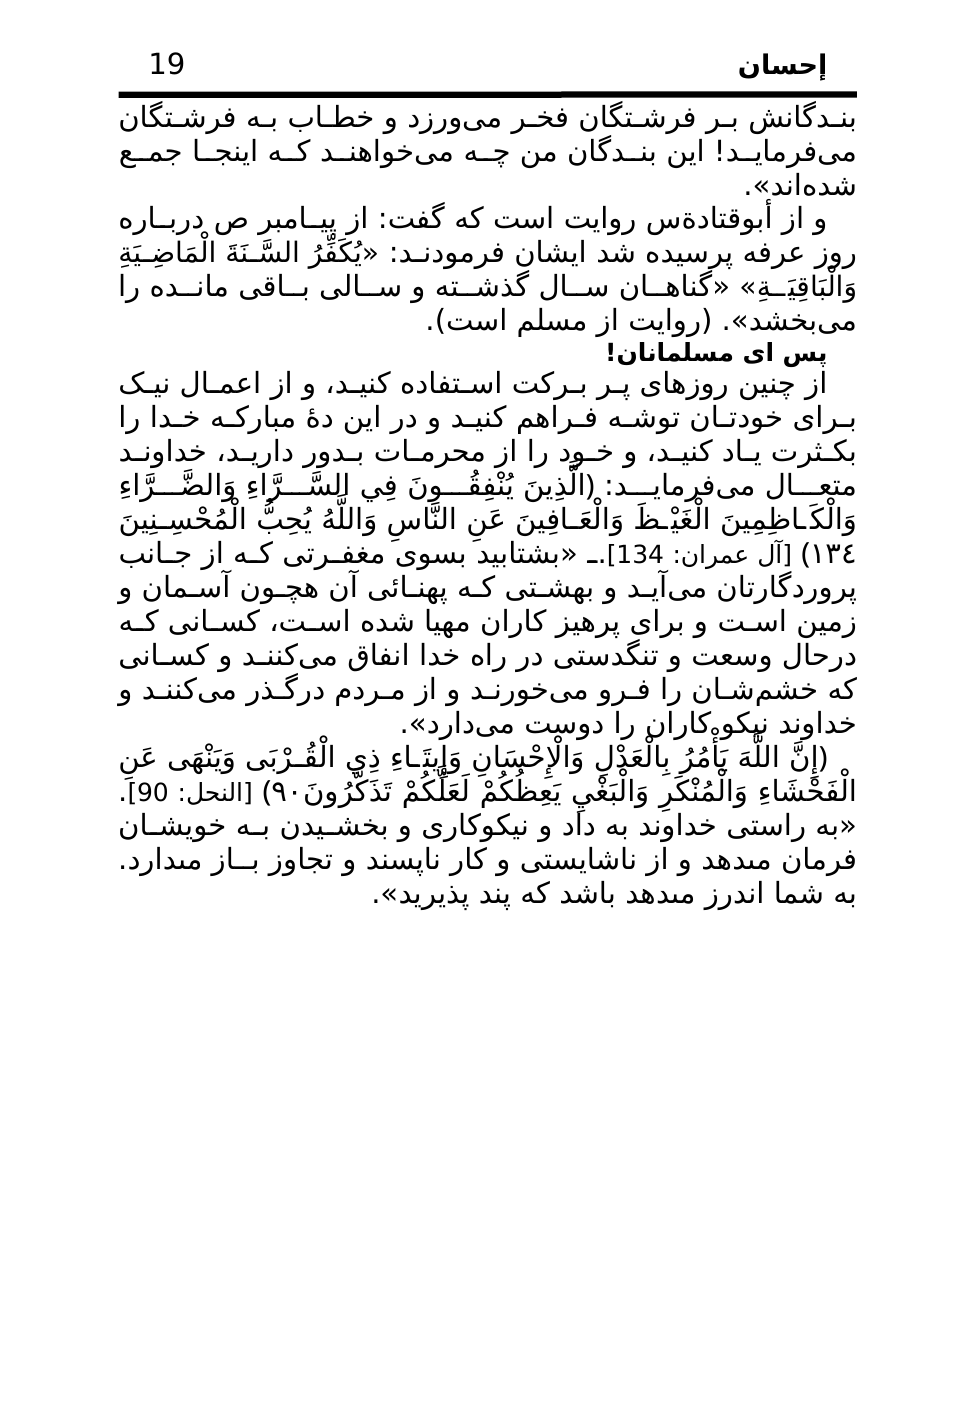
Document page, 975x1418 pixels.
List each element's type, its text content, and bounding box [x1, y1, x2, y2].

text ﴿إِنَّ اللَّهَ يَأْمُرُ بِالْعَدْلِ وَالْإِحْسَانِ وَإِيتَاءِ ذِي الْقُرْبَى وَيَنْهَى عَنِ الْفَحْشَاءِ وَالْمُنْكَرِ وَالْبَغْيِ يَعِظُكُمْ لَعَلَّكُمْ تَذَكَّرُونَ٩٠﴾ [النحل: 90]. «به راستى خداوند به داد و نیکوکارى و بخشیدن به خویشان فرمان مى‏دهد و از ناشایستى و کار ناپسند و تجاوز باز مى‏دارد. به شما اندرز مى‏دهد باشد که پند پذیرید». [118, 740, 857, 910]
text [118, 100, 857, 202]
text و از أبوقتادةس روایت است که گفت: از پیامبر ص درباره روز عرفه پرسیده شد ایشان فرمودند: «يُكَفِّرُ السَّنَةَ الْمَاضِيَةِ وَالْبَاقِيَةِ» «گناهان سال گذشته و سالى باقى مانده را مى‌‌بخشد». (روایت از مسلم است). [118, 202, 857, 338]
text از چنین روزهاى پر برکت استفاده کنید، و از اعمال نیک براى خودتان توشه فراهم کنید و در این دۀ مبارکه خدا را بکثرت یاد کنید، و خود را از محرمات بدور دارید، خداوند متعال مى‌فرماید: ﴿الَّذِينَ يُنْفِقُونَ فِي السَّرَّاءِ وَالضَّرَّاءِ وَالْكَاظِمِينَ الْغَيْظَ وَالْعَافِينَ عَنِ النَّاسِ وَاللَّهُ يُحِبُّ الْمُحْسِنِينَ١٣٤﴾ [آل عمران: 134]. «بشتابید بسوى مغفرتى که از جانب پروردگارتان مى‌آید و بهشتى که پهنائى آن هچون آسمان و زمین اسـت و براى پرهیز کاران مهیا شده است، کسانى که درحال وسعت و تنگدستى در راه خدا انفاق مى‌کنند و کسانى که خشم‌شان را فرو مى‌خورند و از مردم درگذر مى‌کنند و خداوند نیکو کاران را دوست می‌دارد». [118, 367, 857, 740]
text پس اى مسلمانان! [118, 338, 857, 367]
